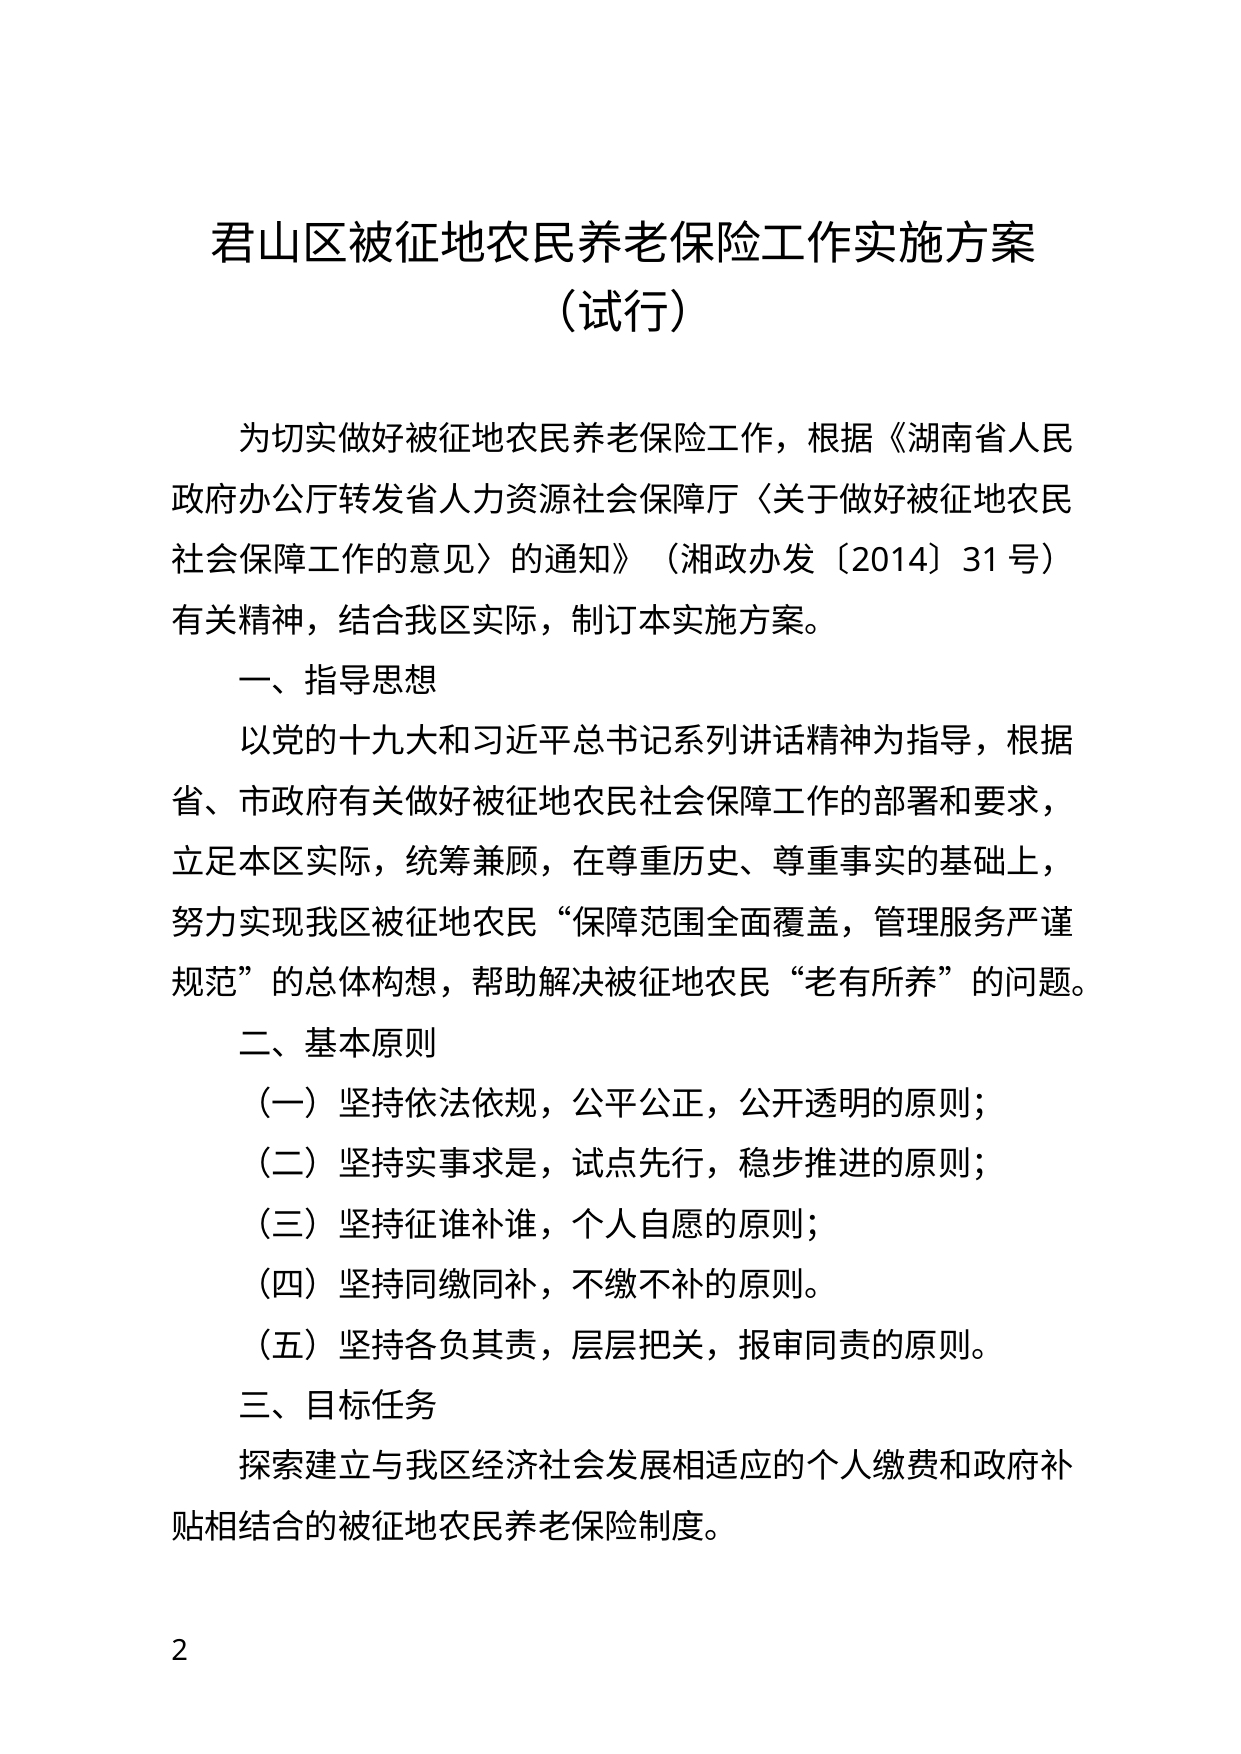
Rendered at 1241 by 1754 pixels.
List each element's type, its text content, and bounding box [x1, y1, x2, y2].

text （五）坚持各负其责，层层把关，报审同责的原则。 [171, 1309, 1075, 1369]
text 探索建立与我区经济社会发展相适应的个人缴费和政府补贴相结合的被征地农民养老保险制度。 [171, 1429, 1075, 1550]
text 二、基本原则 [171, 1007, 1075, 1067]
text 君山区被征地农民养老保险工作实施方案 [171, 204, 1075, 273]
text （试行） [171, 273, 1075, 342]
text 三、目标任务 [171, 1369, 1075, 1429]
text （一）坚持依法依规，公平公正，公开透明的原则； [171, 1067, 1075, 1127]
text （三）坚持征谁补谁，个人自愿的原则； [171, 1188, 1075, 1248]
text （四）坚持同缴同补，不缴不补的原则。 [171, 1248, 1075, 1309]
text 一、指导思想 [171, 644, 1075, 704]
text 为切实做好被征地农民养老保险工作，根据《湖南省人民政府办公厅转发省人力资源社会保障厅〈关于做好被征地农民社会保障工作的意见〉的通知》（湘政办发〔2014〕31号）有关精神，结合我区实际，制订本实施方案。 [171, 402, 1075, 644]
text （二）坚持实事求是，试点先行，稳步推进的原则； [171, 1127, 1075, 1188]
text 以党的十九大和习近平总书记系列讲话精神为指导，根据省、市政府有关做好被征地农民社会保障工作的部署和要求，立足本区实际，统筹兼顾，在尊重历史、尊重事实的基础上，努力实现我区被征地农民“保障范围全面覆盖，管理服务严谨规范”的总体构想，帮助解决被征地农民“老有所养”的问题。 [171, 704, 1075, 1007]
